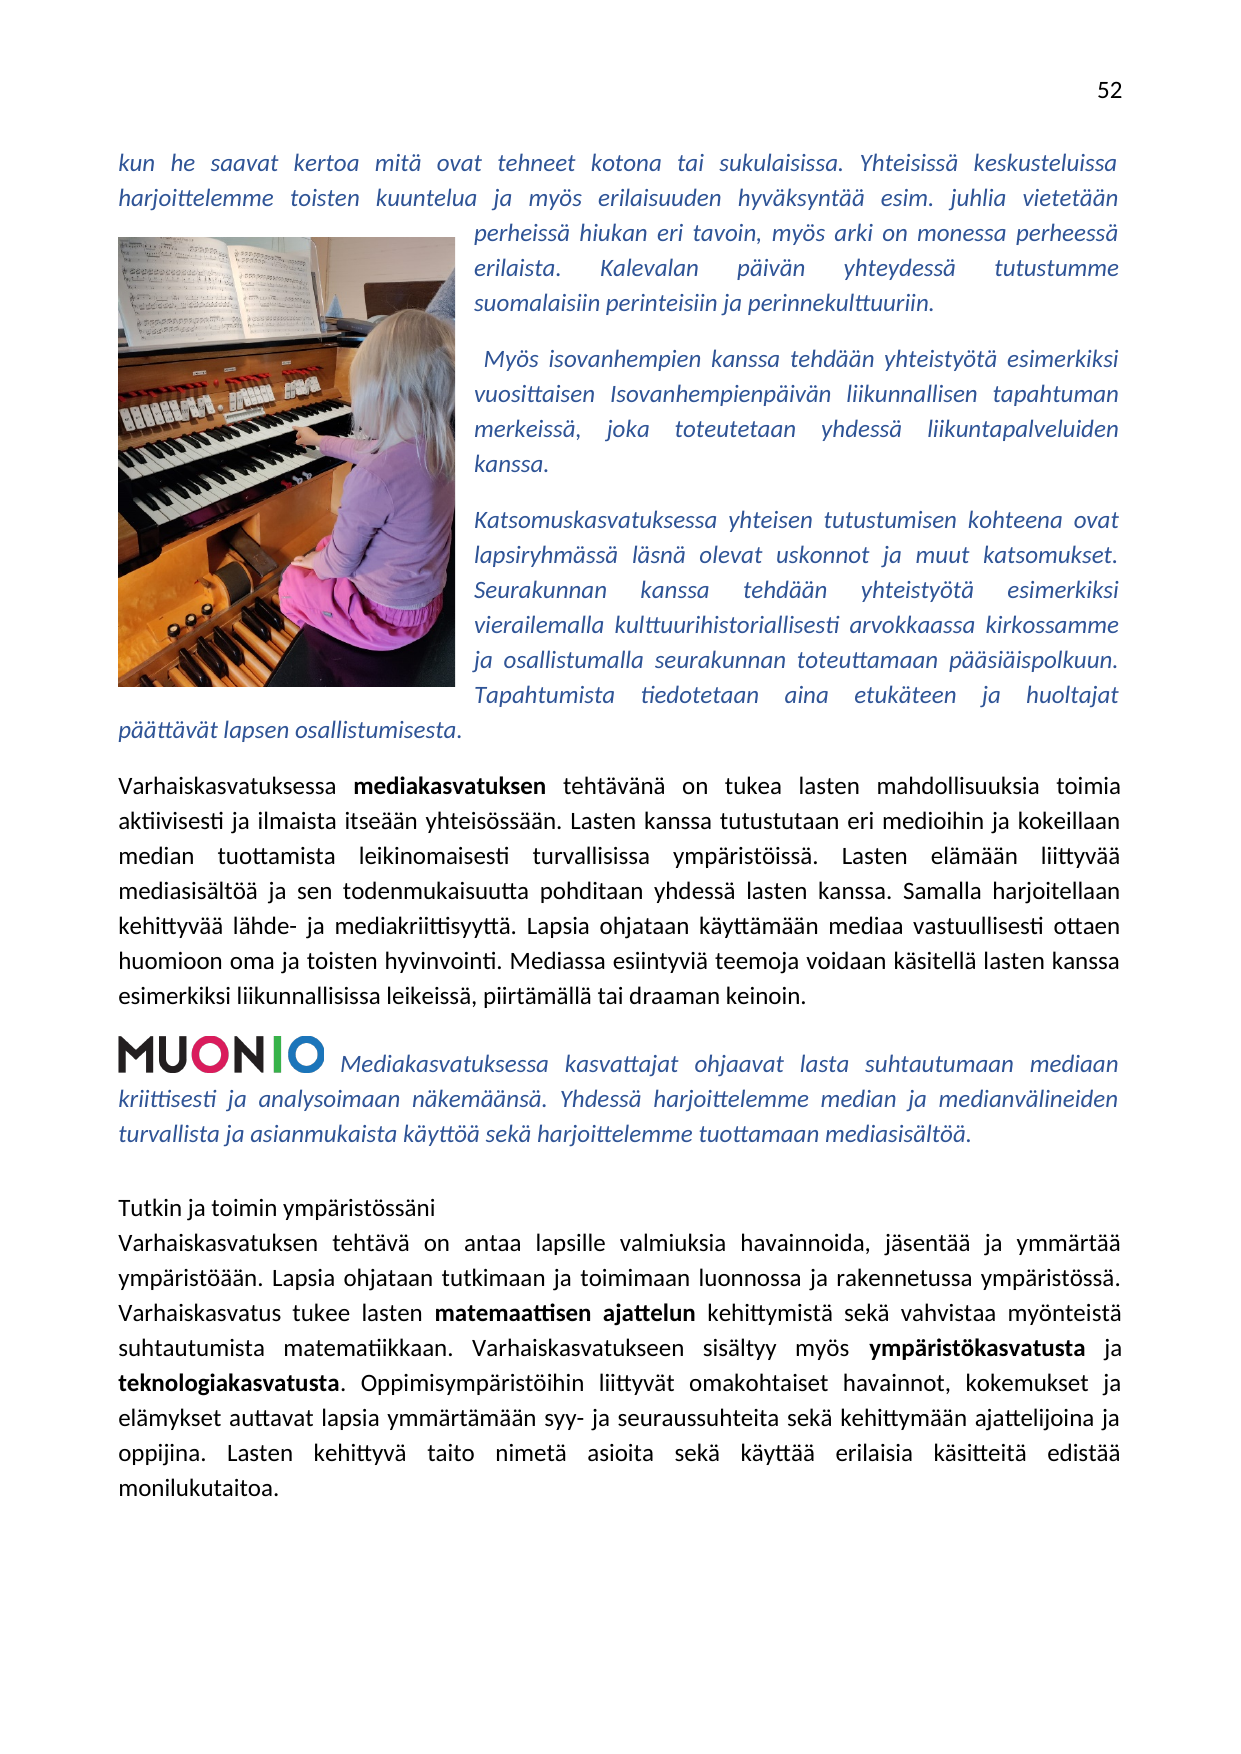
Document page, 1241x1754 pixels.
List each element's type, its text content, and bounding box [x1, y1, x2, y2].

text Varhaiskasvatuksen tehtävä on antaa lapsille valmiuksia havainnoida, jäsentää ja ymmärtää ympäristöään. Lapsia ohjataan tutkimaan ja toimimaan luonnossa ja rakennetussa ympäristössä. Varhaiskasvatus tukee lasten matemaattisen ajattelun kehittymistä sekä vahvistaa myönteistä suhtautumista matematiikkaan. Varhaiskasvatukseen sisältyy myös ympäristökasvatusta ja teknologiakasvatusta. Oppimisympäristöihin liittyvät omakohtaiset havainnot, kokemukset ja elämykset auttavat lapsia ymmärtämään syy- ja seuraussuhteita sekä kehittymään ajattelijoina ja oppijina. Lasten kehittyvä taito nimetä asioita sekä käyttää erilaisia käsitteitä edistää monilukutaitoa. [118, 1228, 1122, 1503]
text Varhaiskasvatuksessa mediakasvatuksen tehtävänä on tukea lasten mahdollisuuksia toimia aktiivisesti ja ilmaista itseään yhteisössään. Lasten kanssa tutustutaan eri medioihin ja kokeillaan median tuottamista leikinomaisesti turvallisissa ympäristöissä. Lasten elämään liittyvää mediasisältöä ja sen todenmukaisuutta pohditaan yhdessä lasten kanssa. Samalla harjoitellaan kehittyvää lähde- ja mediakriittisyyttä. Lapsia ohjataan käyttämään mediaa vastuullisesti ottaen huomioon oma ja toisten hyvinvointi. Mediassa esiintyviä teemoja voidaan käsitellä lasten kanssa esimerkiksi liikunnallisissa leikeissä, piirtämällä tai draaman keinoin. [118, 770, 1122, 1011]
text Mediakasvatuksessa kasvattajat ohjaavat lasta suhtautumaan mediaan kriittisesti ja analysoimaan näkemäänsä. Yhdessä harjoittelemme median ja medianvälineiden turvallista ja asianmukaista käyttöä sekä harjoittelemme tuottamaan mediasisältöä. [118, 1036, 1122, 1149]
text Myös isovanhempien kanssa tehdään yhteistyötä esimerkiksi vuosittaisen Isovanhempienpäivän liikunnallisen tapahtuman merkeissä, joka toteutetaan yhdessä liikuntapalveluiden kanssa. [456, 343, 1122, 479]
picture [118, 237, 456, 687]
picture [118, 1036, 324, 1073]
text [118, 148, 1122, 318]
text Katsomuskasvatuksessa yhteisen tutustumisen kohteena ovat lapsiryhmässä läsnä olevat uskonnot ja muut katsomukset. Seurakunnan kanssa tehdään yhteistyötä esimerkiksi vierailemalla kulttuurihistoriallisesti arvokkaassa kirkossamme ja osallistumalla seurakunnan toteuttamaan pääsiäispolkuun. Tapahtumista tiedotetaan aina etukäteen ja huoltajat päättävät lapsen osallistumisesta. [118, 504, 1122, 745]
subtitle Tutkin ja toimin ympäristössäni [118, 1193, 1122, 1223]
